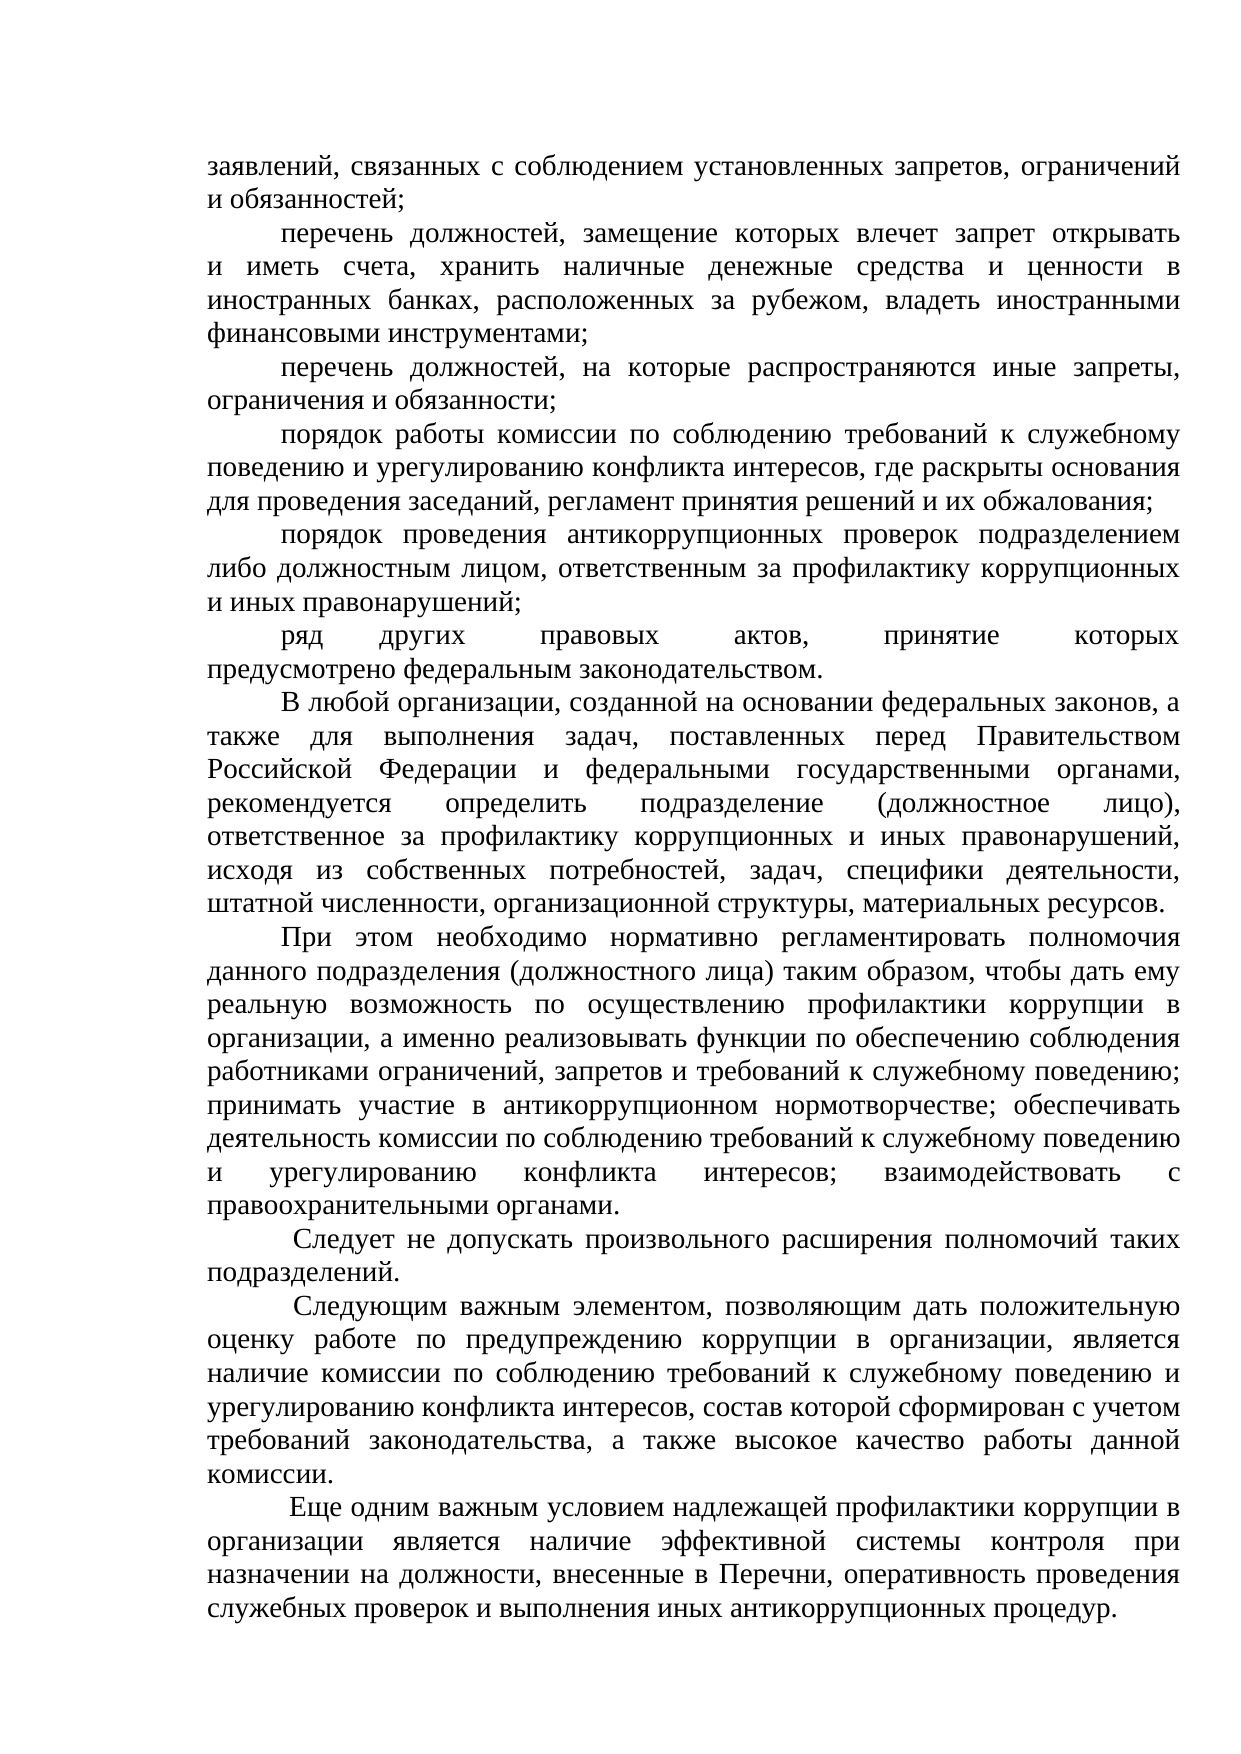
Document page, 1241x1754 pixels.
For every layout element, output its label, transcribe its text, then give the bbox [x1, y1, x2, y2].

text Следует не допускать произвольного расширения полномочий таких подразделений. [207, 1221, 1181, 1288]
text В любой организации, созданной на основании федеральных законов, а также для выполнения задач, поставленных перед Правительством Российской Федерации и федеральными государственными органами, рекомендуется определить подразделение (должностное лицо), ответственное за профилактику коррупционных и иных правонарушений, исходя из собственных потребностей, задач, специфики деятельности, штатной численности, организационной структуры, материальных ресурсов. [207, 684, 1181, 919]
text Следующим важным элементом, позволяющим дать положительную оценку работе по предупреждению коррупции в организации, является наличие комиссии по соблюдению требований к служебному поведению и урегулированию конфликта интересов, состав которой сформирован с учетом требований законодательства, а также высокое качество работы данной комиссии. [207, 1288, 1181, 1489]
text порядок проведения антикоррупционных проверок подразделением либо должностным лицом, ответственным за профилактику коррупционных и иных правонарушений; [207, 517, 1181, 617]
text порядок работы комиссии по соблюдению требований к служебному поведению и урегулированию конфликта интересов, где раскрыты основания для проведения заседаний, регламент принятия решений и их обжалования; [207, 416, 1181, 517]
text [207, 148, 1181, 215]
text перечень должностей, на которые распространяются иные запреты, ограничения и обязанности; [207, 349, 1181, 416]
text При этом необходимо нормативно регламентировать полномочия данного подразделения (должностного лица) таким образом, чтобы дать ему реальную возможность по осуществлению профилактики коррупции в организации, а именно реализовывать функции по обеспечению соблюдения работниками ограничений, запретов и требований к служебному поведению; принимать участие в антикоррупционном нормотворчестве; обеспечивать деятельность комиссии по соблюдению требований к служебному поведению и урегулированию конфликта интересов; взаимодействовать с правоохранительными органами. [207, 919, 1181, 1221]
text перечень должностей, замещение которых влечет запрет открывать и иметь счета, хранить наличные денежные средства и ценности в иностранных банках, расположенных за рубежом, владеть иностранными финансовыми инструментами; [207, 215, 1181, 349]
text ряд других правовых актов, принятие которых предусмотрено федеральным законодательством. [207, 617, 1181, 684]
text Еще одним важным условием надлежащей профилактики коррупции в организации является наличие эффективной системы контроля при назначении на должности, внесенные в Перечни, оперативность проведения служебных проверок и выполнения иных антикоррупционных процедур. [207, 1489, 1181, 1623]
